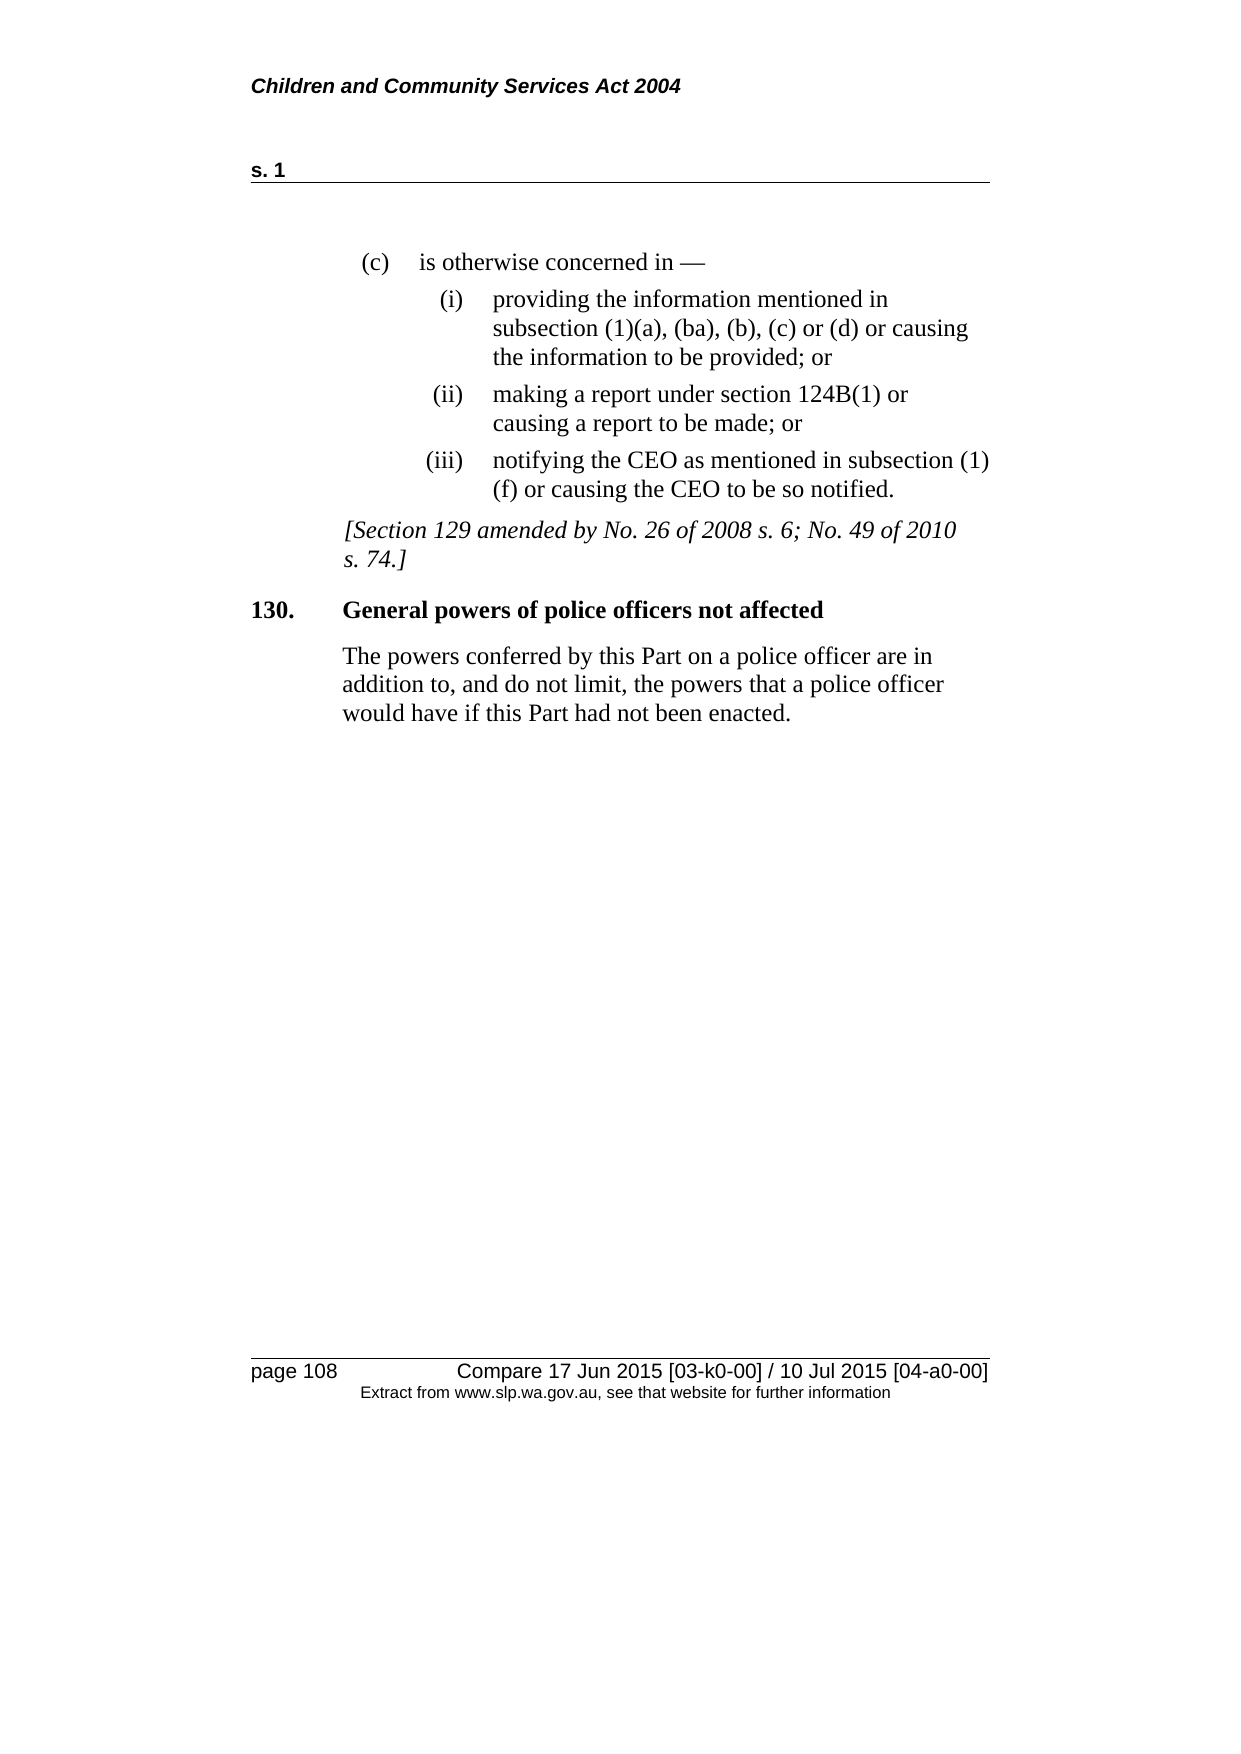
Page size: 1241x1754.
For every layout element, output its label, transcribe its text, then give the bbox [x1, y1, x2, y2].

text (i) providing the information mentioned in subsection (1)(a), (ba), (b), (c) or (d) or causing the information to be provided; or [251, 284, 990, 371]
text [Section 129 amended by No. 26 of 2008 s. 6; No. 49 of 2010 s. 74.] [251, 515, 990, 572]
text (c) is otherwise concerned in — [251, 247, 990, 276]
subtitle 130. General powers of police officers not affected [251, 595, 990, 624]
text The powers conferred by this Part on a police officer are in addition to, and do not limit, the powers that a police officer would have if this Part had not been enacted. [251, 641, 990, 727]
text (iii) notifying the CEO as mentioned in subsection (1)(f) or causing the CEO to be so notified. [251, 445, 990, 502]
text (ii) making a report under section 124B(1) or causing a report to be made; or [251, 379, 990, 437]
